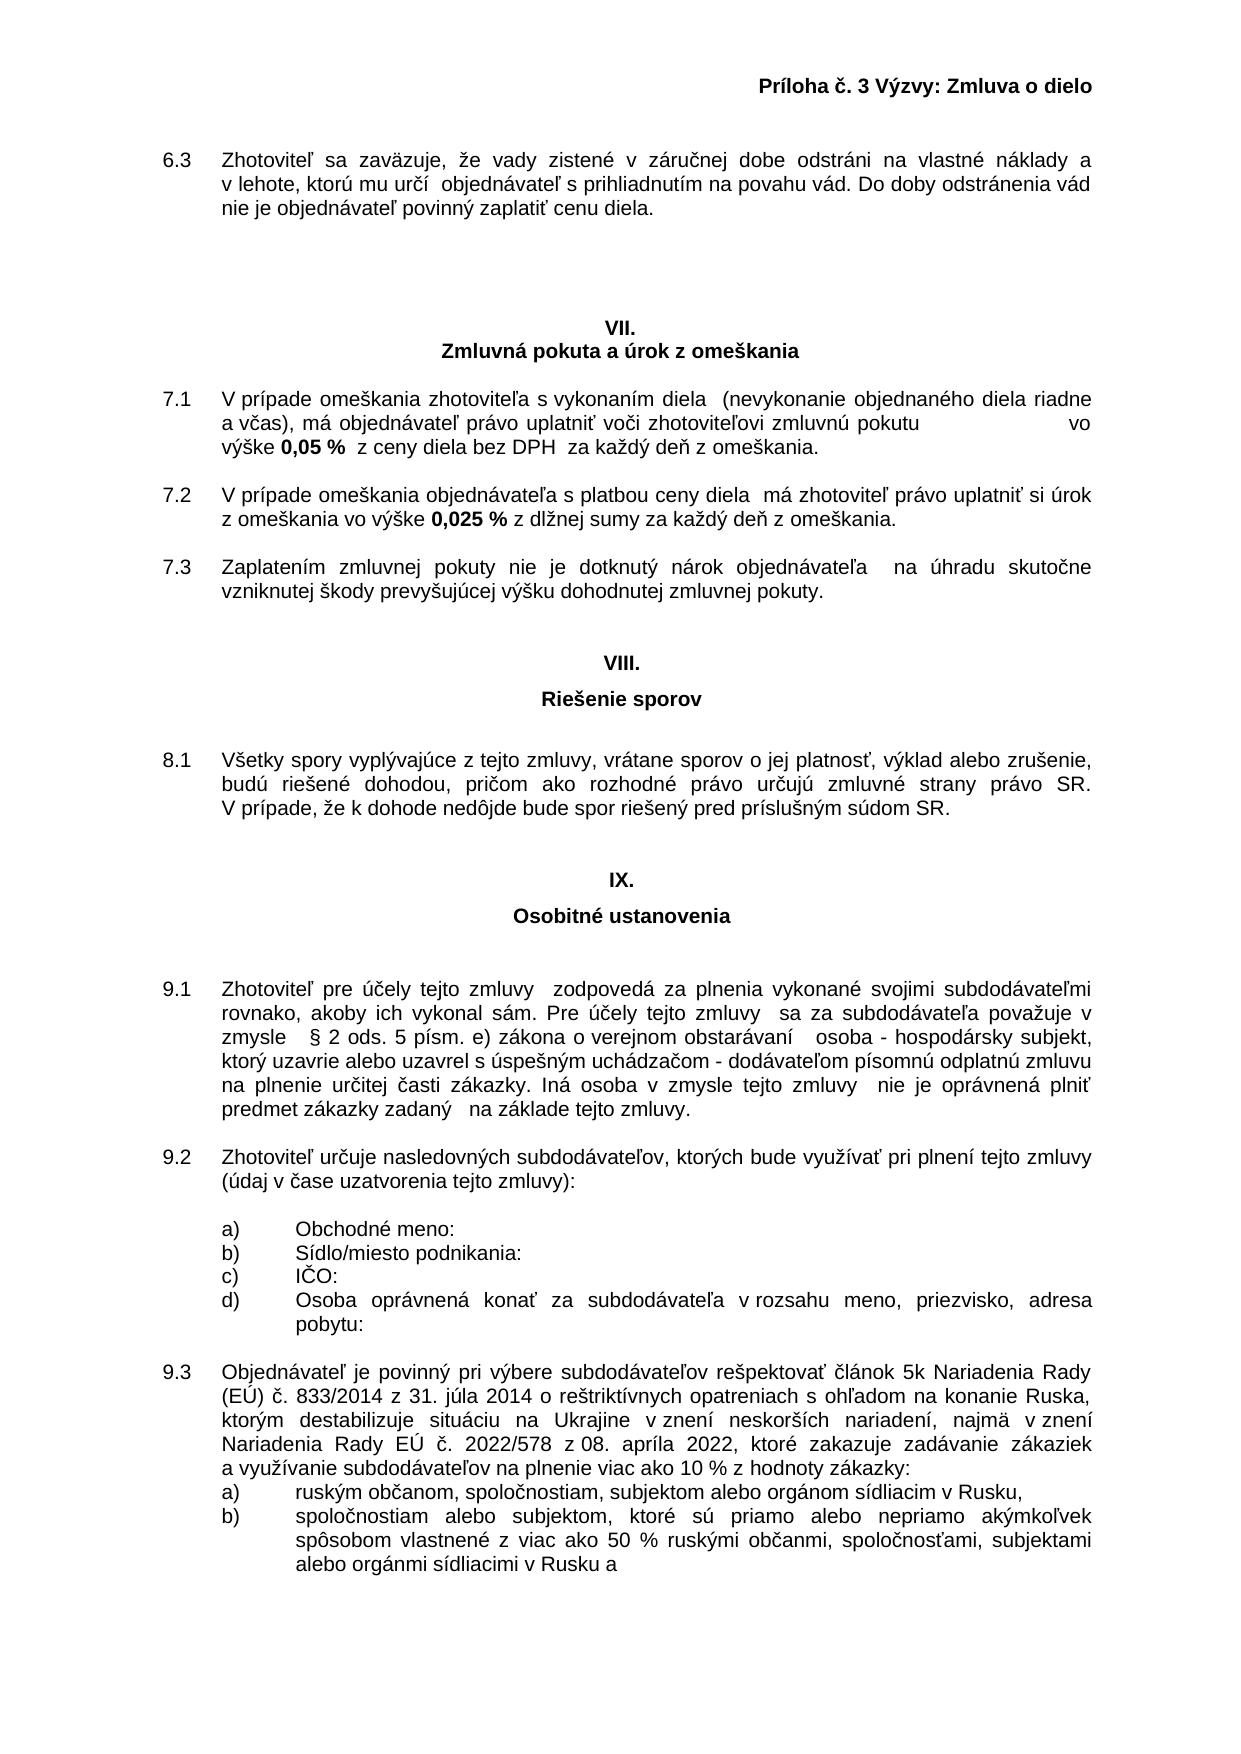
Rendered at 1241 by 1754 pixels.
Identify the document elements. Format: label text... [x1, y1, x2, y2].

text Zmluvná pokuta a úrok z omeškania [148, 339, 1093, 363]
list spoločnostiam alebo subjektom, ktoré sú priamo alebo nepriamo akýmkoľvek spôsobom vlastnené z viac ako 50 % ruskými občanmi, spoločnosťami, subjektami alebo orgánmi sídliacimi v Rusku a [221, 1504, 1093, 1576]
text VIII. [151, 651, 1093, 675]
text IX. [151, 867, 1093, 891]
list Zhotoviteľ určuje nasledovných subdodávateľov, ktorých bude využívať pri plnení tejto zmluvy (údaj v čase uzatvorenia tejto zmluvy): [162, 1144, 1093, 1192]
text Riešenie sporov [151, 687, 1093, 711]
list ruským občanom, spoločnostiam, subjektom alebo orgánom sídliacim v Rusku, [221, 1480, 1093, 1504]
text Osobitné ustanovenia [151, 904, 1093, 928]
list Zaplatením zmluvnej pokuty nie je dotknutý nárok objednávateľa na úhradu skutočne vzniknutej škody prevyšujúcej výšku dohodnutej zmluvnej pokuty. [162, 555, 1093, 603]
list IČO: [221, 1264, 1093, 1288]
list Objednávateľ je povinný pri výbere subdodávateľov rešpektovať článok 5k Nariadenia Rady (EÚ) č. 833/2014 z 31. júla 2014 o reštriktívnych opatreniach s ohľadom na konanie Ruska, ktorým destabilizuje situáciu na Ukrajine v znení neskorších nariadení, najmä v znení Nariadenia Rady EÚ č. 2022/578 z 08. apríla 2022, ktoré zakazuje zadávanie zákaziek a využívanie subdodávateľov na plnenie viac ako 10 % z hodnoty zákazky: [162, 1360, 1093, 1480]
list Osoba oprávnená konať za subdodávateľa v rozsahu meno, priezvisko, adresa pobytu: [221, 1288, 1093, 1336]
list V prípade omeškania objednávateľa s platbou ceny diela má zhotoviteľ právo uplatniť si úrok z omeškania vo výške 0,025 % z dlžnej sumy za každý deň z omeškania. [162, 483, 1093, 531]
list Zhotoviteľ sa zaväzuje, že vady zistené v záručnej dobe odstráni na vlastné náklady a v lehote, ktorú mu určí objednávateľ s prihliadnutím na povahu vád. Do doby odstránenia vád nie je objednávateľ povinný zaplatiť cenu diela. [162, 148, 1093, 219]
list Sídlo/miesto podnikania: [221, 1240, 1093, 1264]
text VII. [148, 315, 1093, 339]
list V prípade omeškania zhotoviteľa s vykonaním diela (nevykonanie objednaného diela riadne a včas), má objednávateľ právo uplatniť voči zhotoviteľovi zmluvnú pokutu vo výške 0,05 % z ceny diela bez DPH za každý deň z omeškania. [162, 387, 1093, 459]
list Zhotoviteľ pre účely tejto zmluvy zodpovedá za plnenia vykonané svojimi subdodávateľmi rovnako, akoby ich vykonal sám. Pre účely tejto zmluvy sa za subdodávateľa považuje v zmysle § 2 ods. 5 písm. e) zákona o verejnom obstarávaní osoba - hospodársky subjekt, ktorý uzavrie alebo uzavrel s úspešným uchádzačom - dodávateľom písomnú odplatnú zmluvu na plnenie určitej časti zákazky. Iná osoba v zmysle tejto zmluvy nie je oprávnená plniť predmet zákazky zadaný na základe tejto zmluvy. [162, 977, 1093, 1121]
list Obchodné meno: [221, 1216, 1093, 1240]
list 8.1 Všetky spory vyplývajúce z tejto zmluvy, vrátane sporov o jej platnosť, výklad alebo zrušenie, budú riešené dohodou, pričom ako rozhodné právo určujú zmluvné strany právo SR. V prípade, že k dohode nedôjde bude spor riešený pred príslušným súdom SR. [162, 748, 1093, 819]
